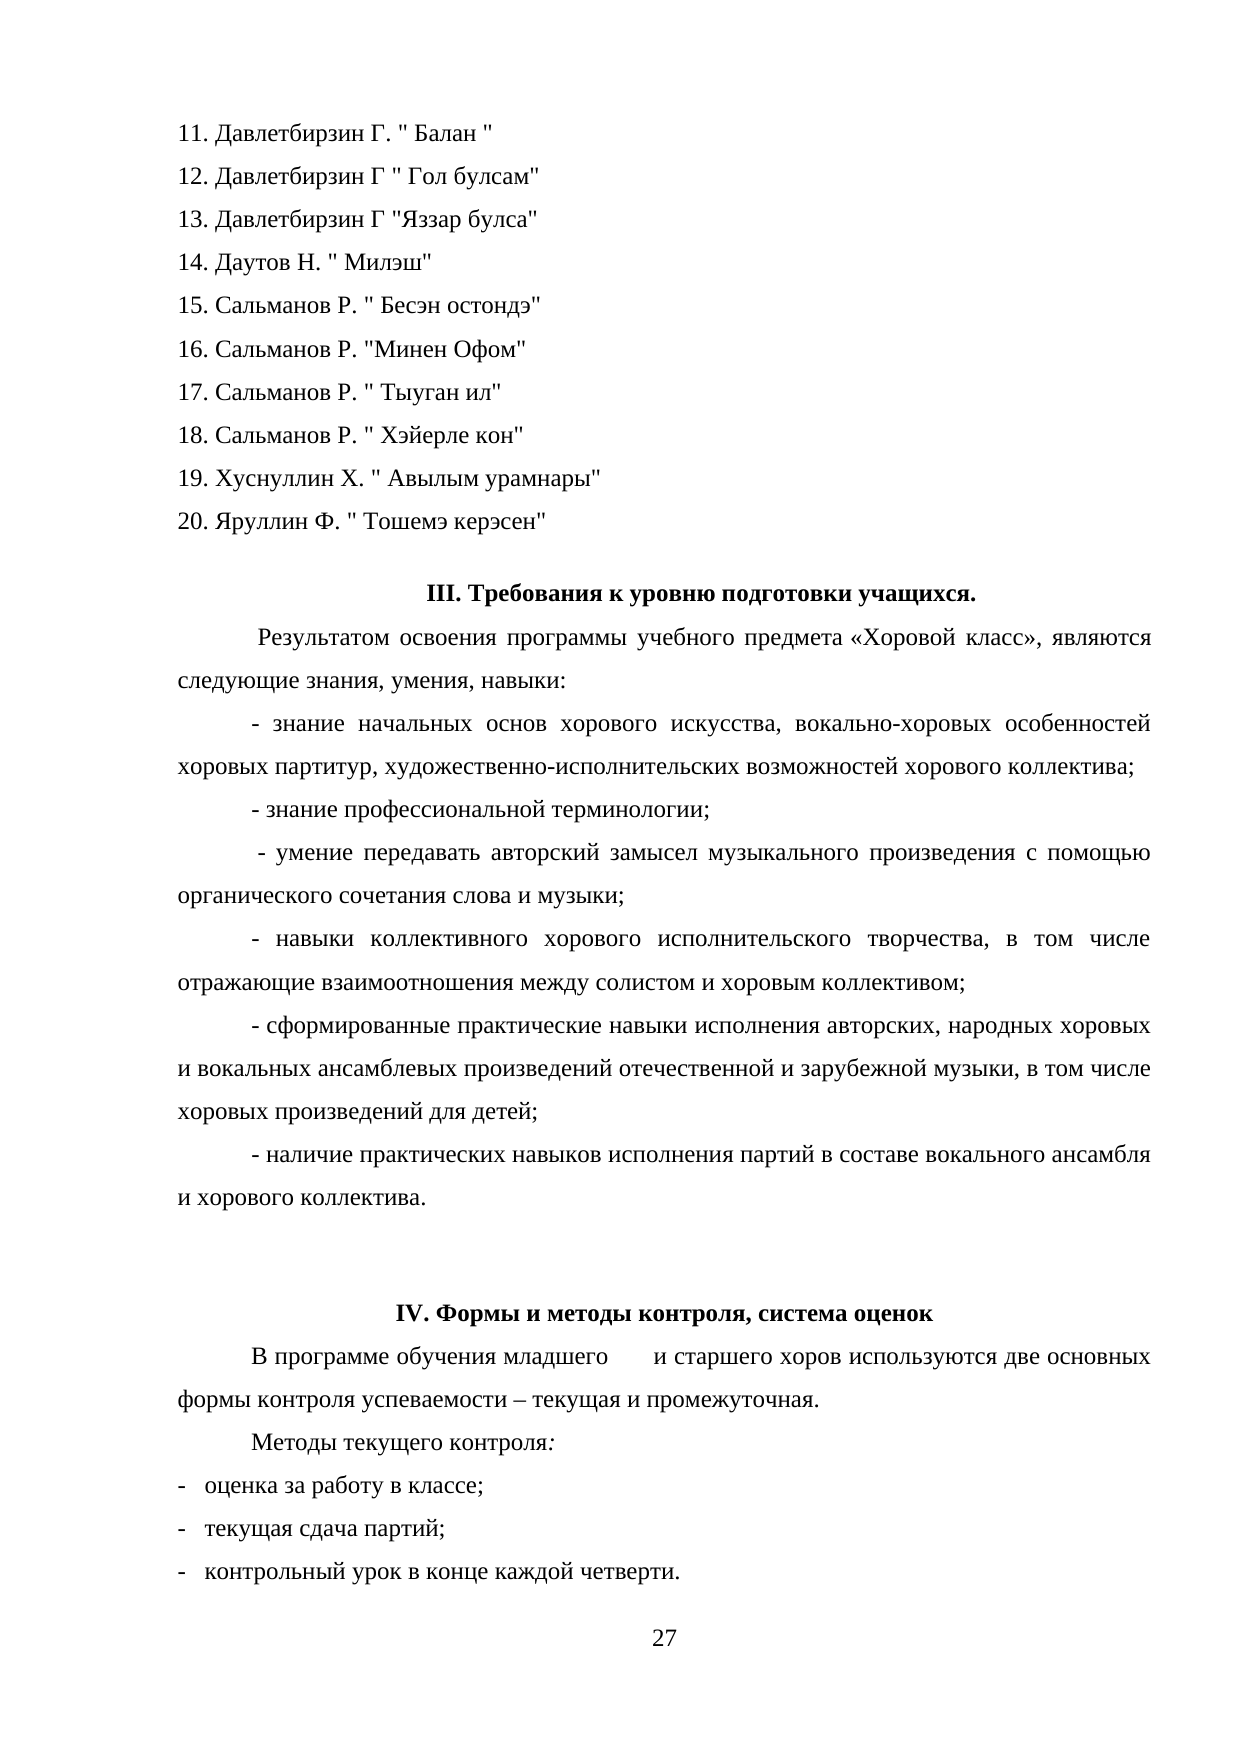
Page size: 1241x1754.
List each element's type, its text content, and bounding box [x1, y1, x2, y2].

text 12. Давлетбирзин Г " Гол булсам" [177, 161, 1152, 190]
text IV. Формы и методы контроля, система оценок [177, 1298, 1152, 1326]
text - оценка за работу в классе; [177, 1470, 1152, 1499]
text - сформированные практические навыки исполнения авторских, народных хоровых и вокальных ансамблевых произведений отечественной и зарубежной музыки, в том числе хоровых произведений для детей; [177, 1010, 1152, 1125]
text 19. Хуснуллин Х. " Авылым урамнары" [177, 463, 1152, 492]
text 20. Яруллин Ф. " Тошемэ керэсен" [177, 506, 1152, 535]
text 14. Даутов Н. " Милэш" [177, 247, 1152, 276]
text 16. Сальманов Р. "Минен Офом" [177, 334, 1152, 362]
text - знание начальных основ хорового искусства, вокально-хоровых особенностей хоровых партитур, художественно-исполнительских возможностей хорового коллектива; [177, 708, 1152, 780]
text 17. Сальманов Р. " Тыуган ил" [177, 377, 1152, 406]
text - наличие практических навыков исполнения партий в составе вокального ансамбля и хорового коллектива. [177, 1139, 1152, 1211]
text III. Требования к уровню подготовки учащихся. [177, 578, 1152, 607]
text 18. Сальманов Р. " Хэйерле кон" [177, 420, 1152, 449]
text Результатом освоения программы учебного предмета «Хоровой класс», являются следующие знания, умения, навыки: [177, 622, 1152, 693]
text - навыки коллективного хорового исполнительского творчества, в том числе отражающие взаимоотношения между солистом и хоровым коллективом; [177, 923, 1152, 995]
text 13. Давлетбирзин Г "Яззар булса" [177, 204, 1152, 233]
text 11. Давлетбирзин Г. " Балан " [177, 118, 1152, 147]
text - контрольный урок в конце каждой четверти. [177, 1556, 1152, 1585]
text В программе обучения младшего и старшего хоров используются две основных формы контроля успеваемости – текущая и промежуточная. [177, 1341, 1152, 1413]
text 15. Сальманов Р. " Бесэн остондэ" [177, 291, 1152, 319]
text - текущая сдача партий; [177, 1513, 1152, 1542]
text - знание профессиональной терминологии; [177, 794, 1152, 823]
text - умение передавать авторский замысел музыкального произведения с помощью органического сочетания слова и музыки; [177, 837, 1152, 909]
text Методы текущего контроля: [251, 1427, 1152, 1456]
